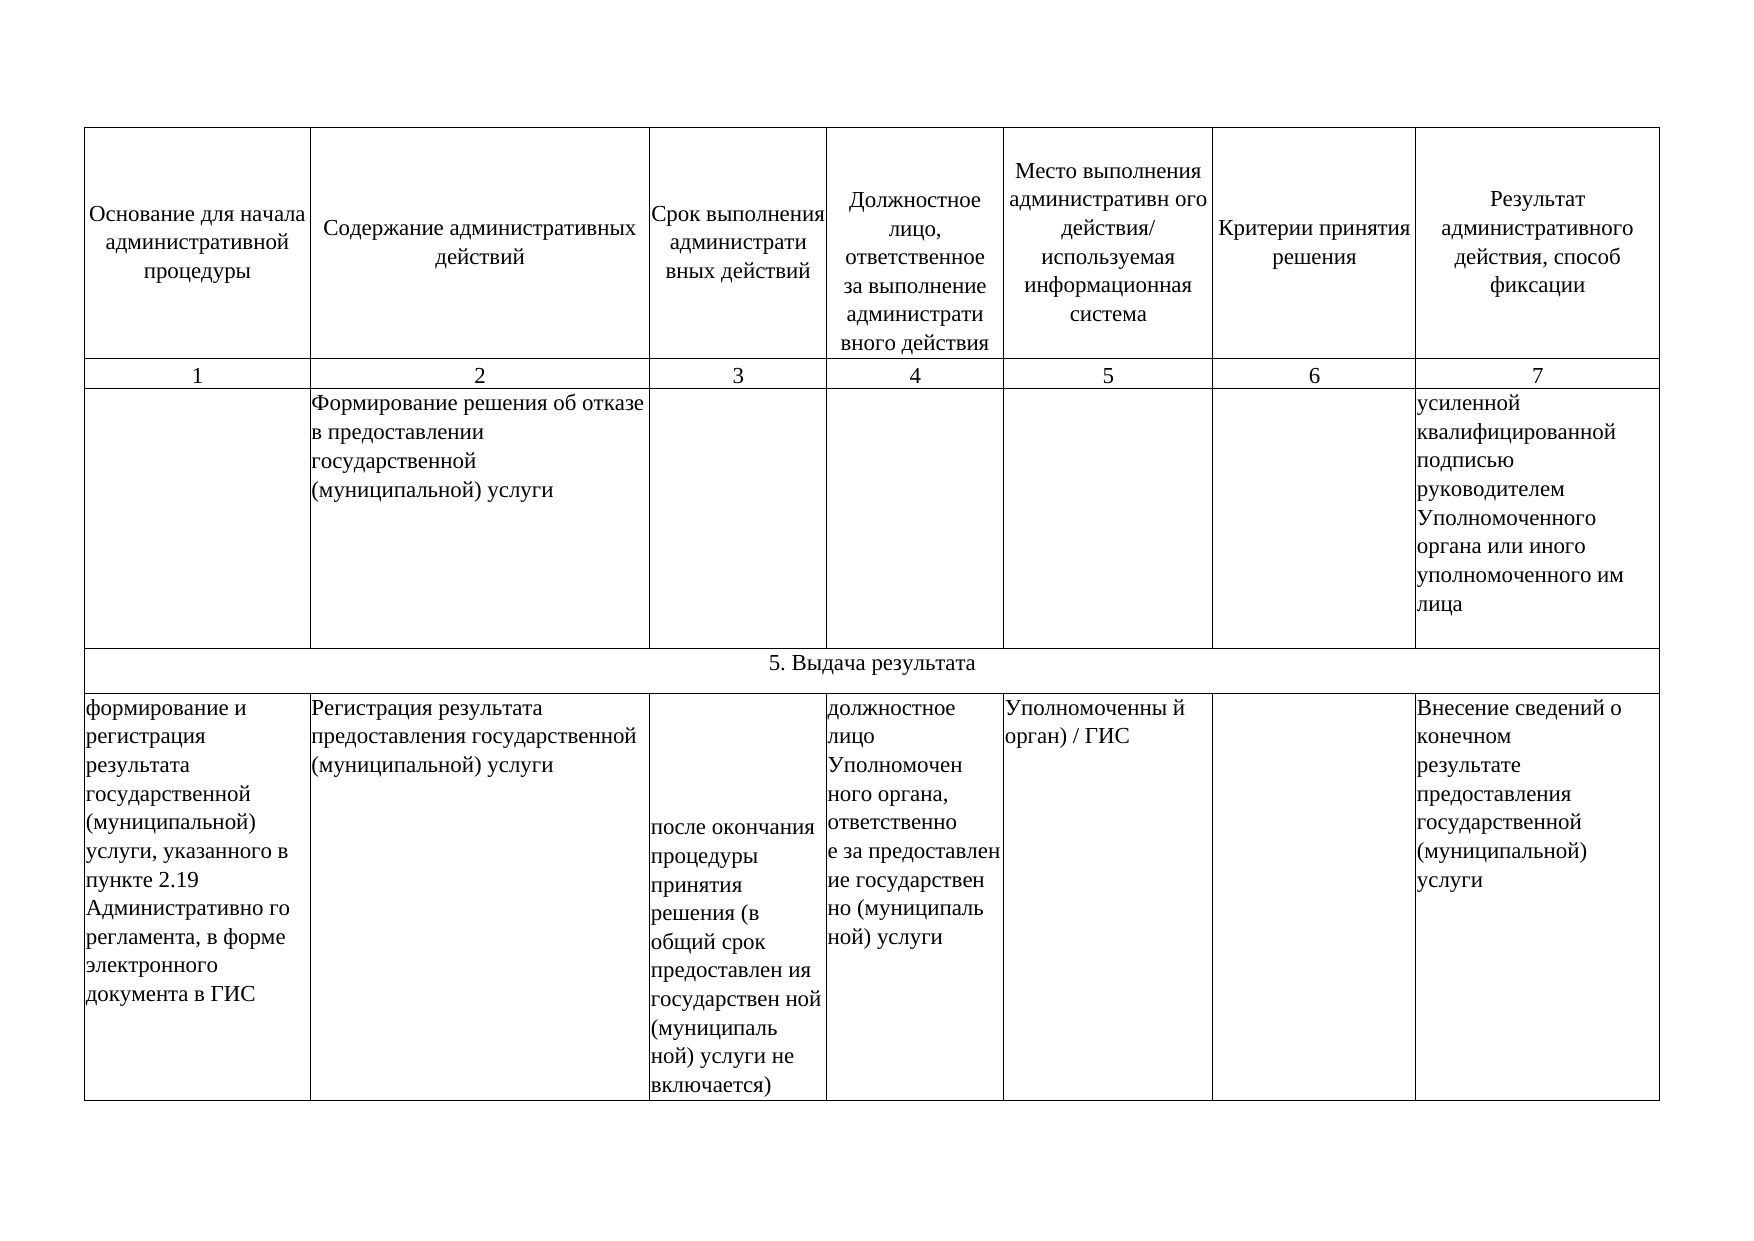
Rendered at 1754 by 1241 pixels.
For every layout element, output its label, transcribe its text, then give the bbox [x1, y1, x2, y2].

table_cell Внесение сведений о конечном результате предоставления государственной (муниципальной) услуги [1416, 694, 1659, 1100]
table_cell должностное лицо Уполномочен ного органа, ответственно е за предоставлен ие государствен но (муниципаль ной) услуги [827, 694, 1003, 1100]
table_cell Регистрация результата предоставления государственной (муниципальной) услуги [311, 694, 649, 1100]
table_header Содержание административных действий [311, 128, 649, 358]
table_cell [1213, 389, 1415, 648]
table_cell 5. Выдача результата [85, 649, 1659, 693]
table_cell 4 [827, 359, 1003, 388]
table_header Результат административного действия, способ фиксации [1416, 128, 1659, 358]
table_cell 6 [1213, 359, 1415, 388]
table_cell 3 [650, 359, 826, 388]
table_cell Формирование решения об отказе в предоставлении государственной (муниципальной) услуги [311, 389, 649, 648]
table_cell [827, 389, 1003, 648]
table_header Срок выполнения администрати вных действий [650, 128, 826, 358]
table_header Должностное лицо, ответственное за выполнение администрати вного действия [827, 128, 1003, 358]
table_cell Уполномоченны й орган) / ГИС [1004, 694, 1212, 1100]
table_cell [85, 389, 310, 648]
table_cell 2 [311, 359, 649, 388]
table_cell после окончания процедуры принятия решения (в общий срок предоставлен ия государствен ной (муниципаль ной) услуги не включается) [650, 694, 826, 1100]
table_cell 1 [85, 359, 310, 388]
table_cell 7 [1416, 359, 1659, 388]
table_cell формирование и регистрация результата государственной (муниципальной) услуги, указанного в пункте 2.19 Административно го регламента, в форме электронного документа в ГИС [85, 694, 310, 1100]
table_cell усиленной квалифицированной подписью руководителем Уполномоченного органа или иного уполномоченного им лица [1416, 389, 1659, 648]
table_header Место выполнения административн ого действия/ используемая информационная система [1004, 128, 1212, 358]
table_header Критерии принятия решения [1213, 128, 1415, 358]
table_header Основание для начала административной процедуры [85, 128, 310, 358]
table_cell [1213, 694, 1415, 1100]
table_cell 5 [1004, 359, 1212, 388]
table_cell [1004, 389, 1212, 648]
table_cell [650, 389, 826, 648]
